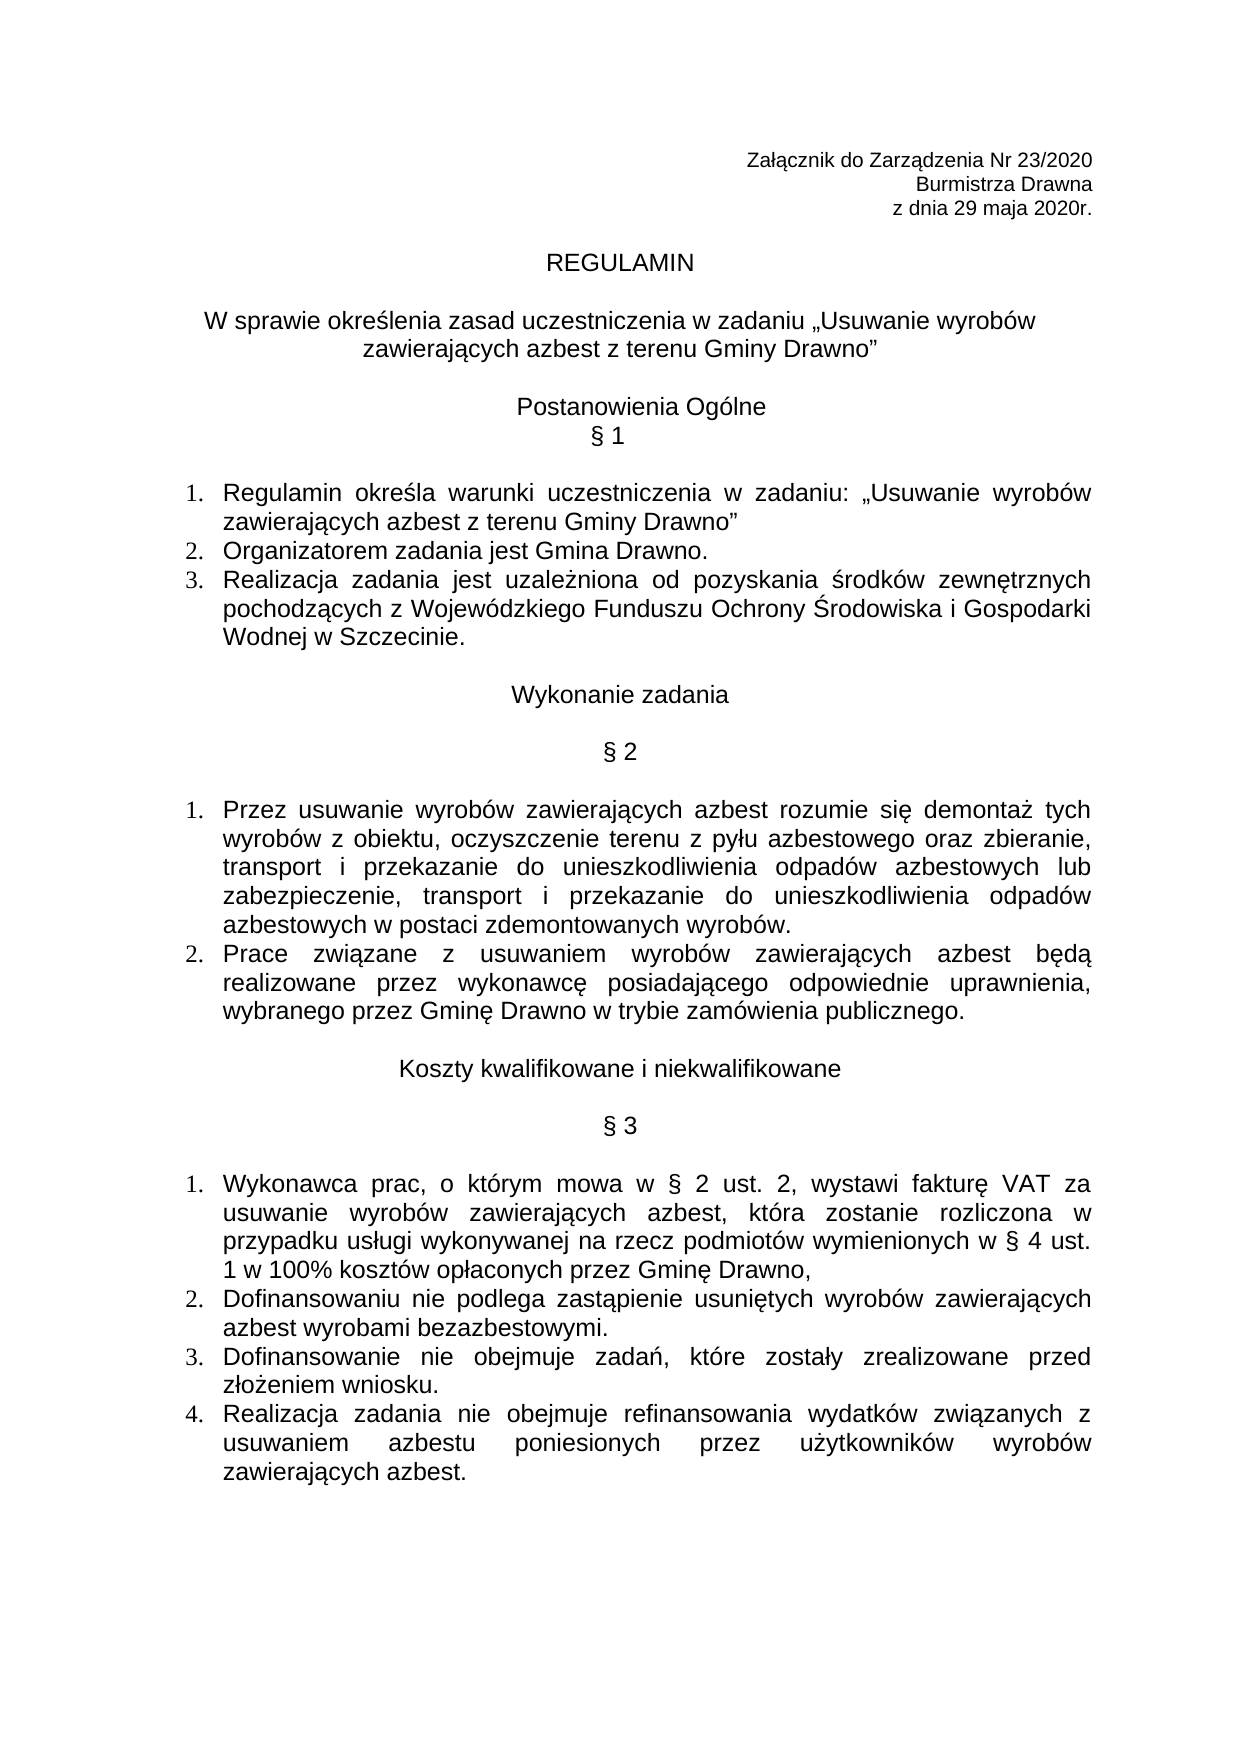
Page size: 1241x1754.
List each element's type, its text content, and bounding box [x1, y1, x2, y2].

text Burmistrza Drawna [148, 172, 1093, 196]
text § 1 [516, 421, 1093, 449]
list Wykonanie zadania [148, 651, 1093, 708]
text z dnia 29 maja 2020r. [148, 196, 1093, 219]
list Organizatorem zadania jest Gmina Drawno. [185, 536, 1093, 565]
text W sprawie określenia zasad uczestniczenia w zadaniu „Usuwanie wyrobów zawierających azbest z terenu Gminy Drawno” [148, 306, 1093, 363]
list Koszty kwalifikowane i niekwalifikowane § 3 [148, 1054, 1093, 1140]
list Regulamin określa warunki uczestniczenia w zadaniu: „Usuwanie wyrobów zawierających azbest z terenu Gminy Drawno” [185, 478, 1093, 536]
text Załącznik do Zarządzenia Nr 23/2020 [148, 148, 1093, 172]
list § 2 [148, 708, 1093, 766]
list Realizacja zadania jest uzależniona od pozyskania środków zewnętrznych pochodzących z Wojewódzkiego Funduszu Ochrony Środowiska i Gospodarki Wodnej w Szczecinie. [185, 565, 1093, 651]
list Przez usuwanie wyrobów zawierających azbest rozumie się demontaż tych wyrobów z obiektu, oczyszczenie terenu z pyłu azbestowego oraz zbieranie, transport i przekazanie do unieszkodliwienia odpadów azbestowych lub zabezpieczenie, transport i przekazanie do unieszkodliwienia odpadów azbestowych w postaci zdemontowanych wyrobów. [185, 795, 1093, 939]
list Dofinansowaniu nie podlega zastąpienie usuniętych wyrobów zawierających azbest wyrobami bezazbestowymi. [185, 1284, 1093, 1341]
text Postanowienia Ogólne [443, 392, 1093, 421]
list Realizacja zadania nie obejmuje refinansowania wydatków związanych z usuwaniem azbestu poniesionych przez użytkowników wyrobów zawierających azbest. [185, 1399, 1093, 1485]
list Wykonawca prac, o którym mowa w § 2 ust. 2, wystawi fakturę VAT za usuwanie wyrobów zawierających azbest, która zostanie rozliczona w przypadku usługi wykonywanej na rzecz podmiotów wymienionych w § 4 ust. 1 w 100% kosztów opłaconych przez Gminę Drawno, [185, 1169, 1093, 1284]
list Dofinansowanie nie obejmuje zadań, które zostały zrealizowane przed złożeniem wniosku. [185, 1341, 1093, 1399]
text REGULAMIN [148, 248, 1093, 277]
list Prace związane z usuwaniem wyrobów zawierających azbest będą realizowane przez wykonawcę posiadającego odpowiednie uprawnienia, wybranego przez Gminę Drawno w trybie zamówienia publicznego. [185, 939, 1093, 1025]
